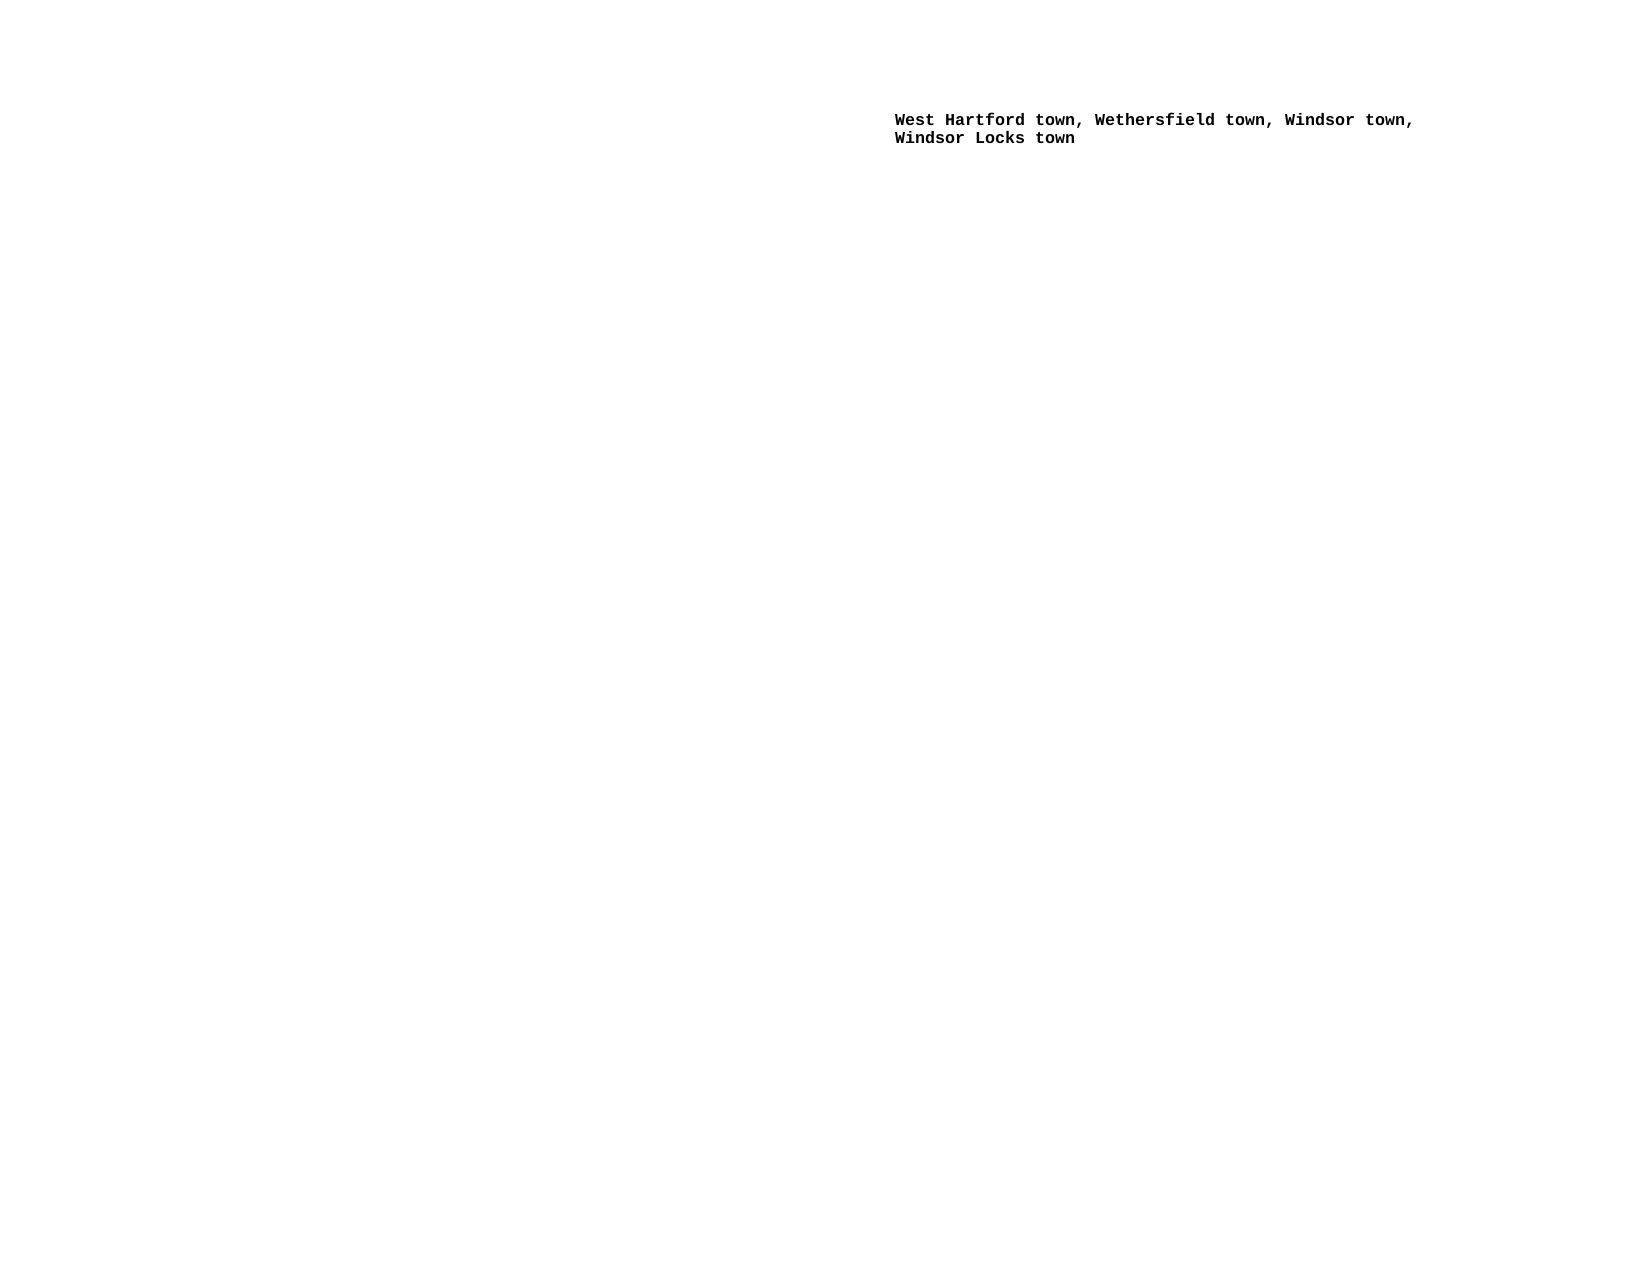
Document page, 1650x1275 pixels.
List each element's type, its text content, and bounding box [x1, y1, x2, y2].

table_cell West Hartford town, Wethersfield town, Windsor town, [75, 111, 1612, 130]
table_cell Windsor Locks town [75, 130, 1612, 149]
